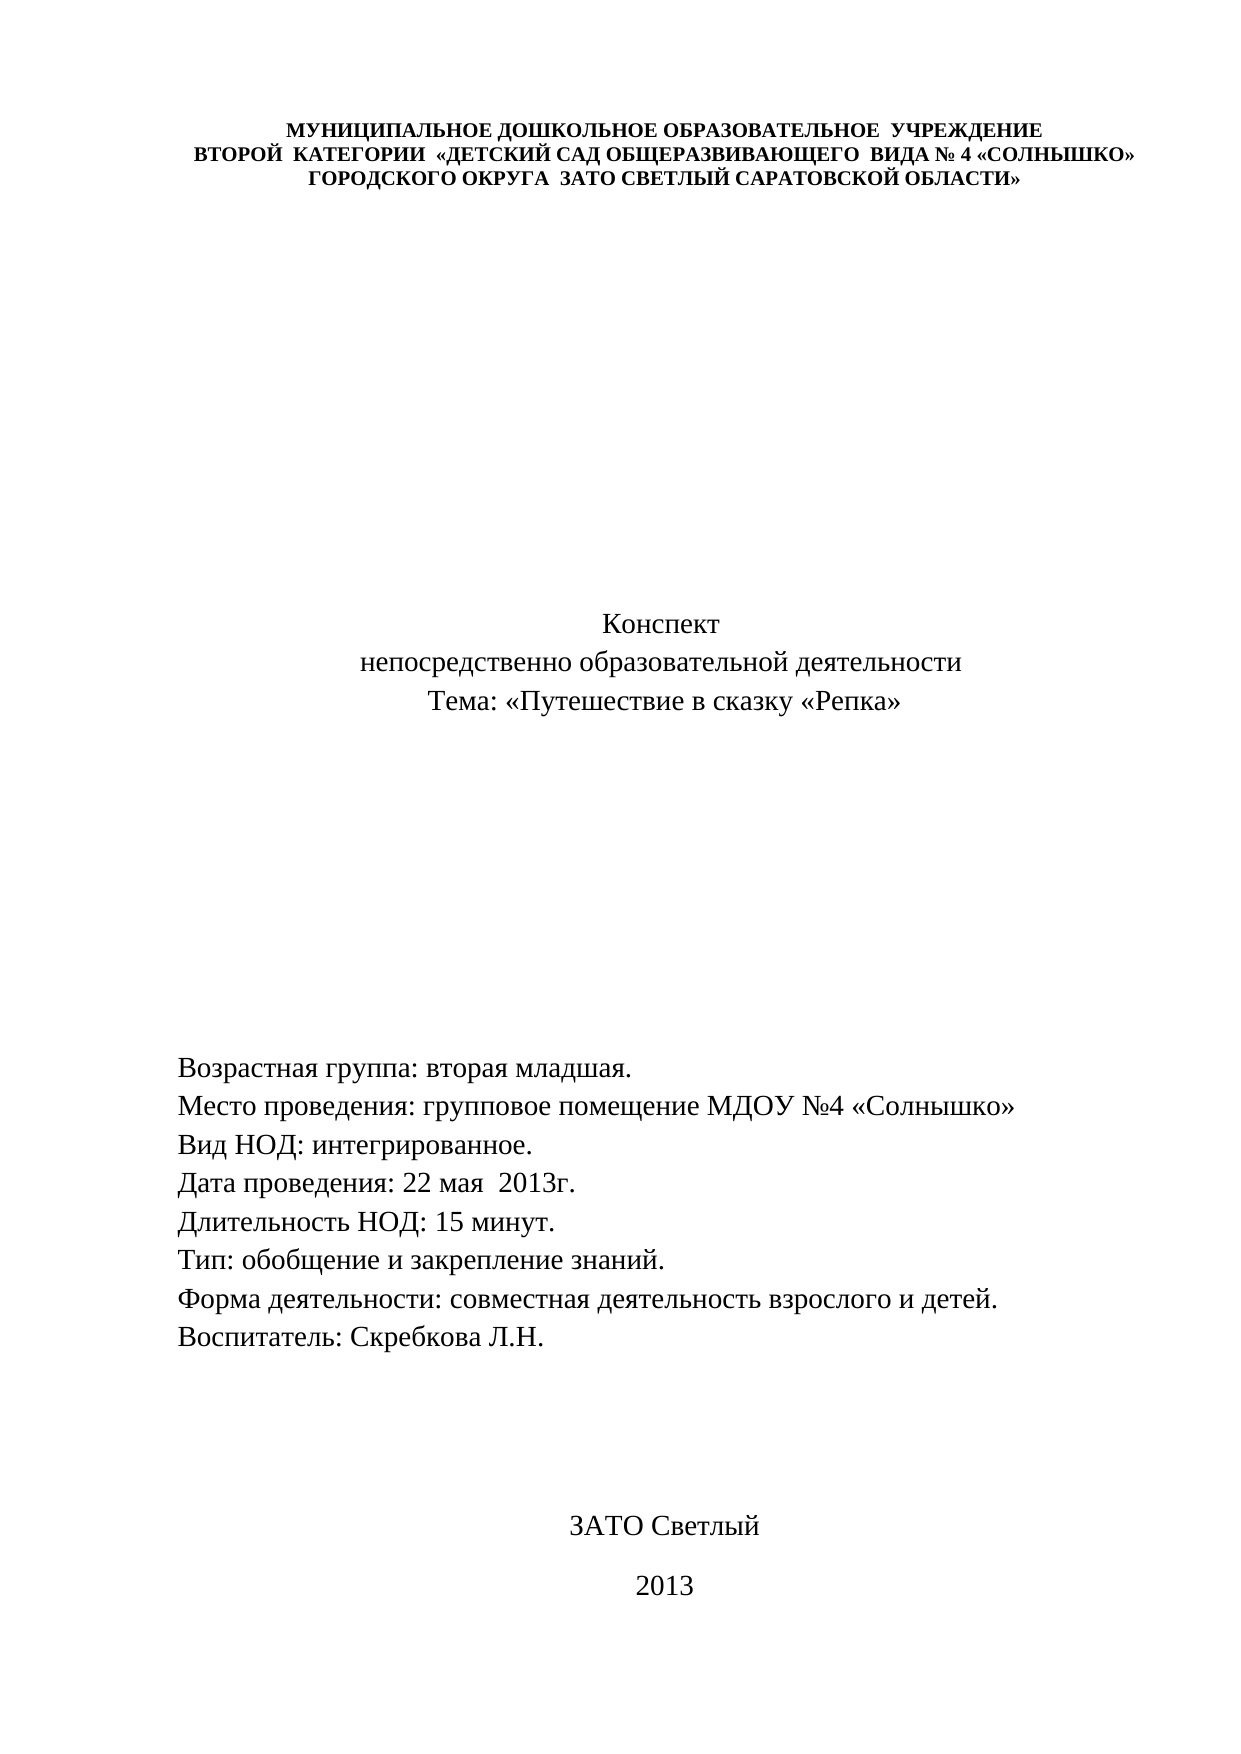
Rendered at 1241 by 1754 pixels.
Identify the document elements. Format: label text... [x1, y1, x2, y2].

text ЗАТО Светлый [177, 1508, 1152, 1542]
text 2013 [177, 1568, 1152, 1601]
text МУНИЦИПАЛЬНОЕ ДОШКОЛЬНОЕ ОБРАЗОВАТЕЛЬНОЕ УЧРЕЖДЕНИЕ [177, 118, 1152, 142]
text Конспект непосредственно образовательной деятельности Тема: «Путешествие в сказку «Репка» [177, 606, 1152, 787]
text Возрастная группа: вторая младшая. Место проведения: групповое помещение МДОУ №4 «Солнышко» Вид НОД: интегрированное. Дата проведения: 22 мая 2013г. Длительность НОД: 15 минут. Тип: обобщение и закрепление знаний. Форма деятельности: совместная деятельность взрослого и детей. Воспитатель: Скребкова Л.Н. [177, 1050, 1152, 1424]
text ВТОРОЙ КАТЕГОРИИ «ДЕТСКИЙ САД ОБЩЕРАЗВИВАЮЩЕГО ВИДА № 4 «СОЛНЫШКО» ГОРОДСКОГО ОКРУГА ЗАТО СВЕТЛЫЙ САРАТОВСКОЙ ОБЛАСТИ» [177, 142, 1152, 190]
